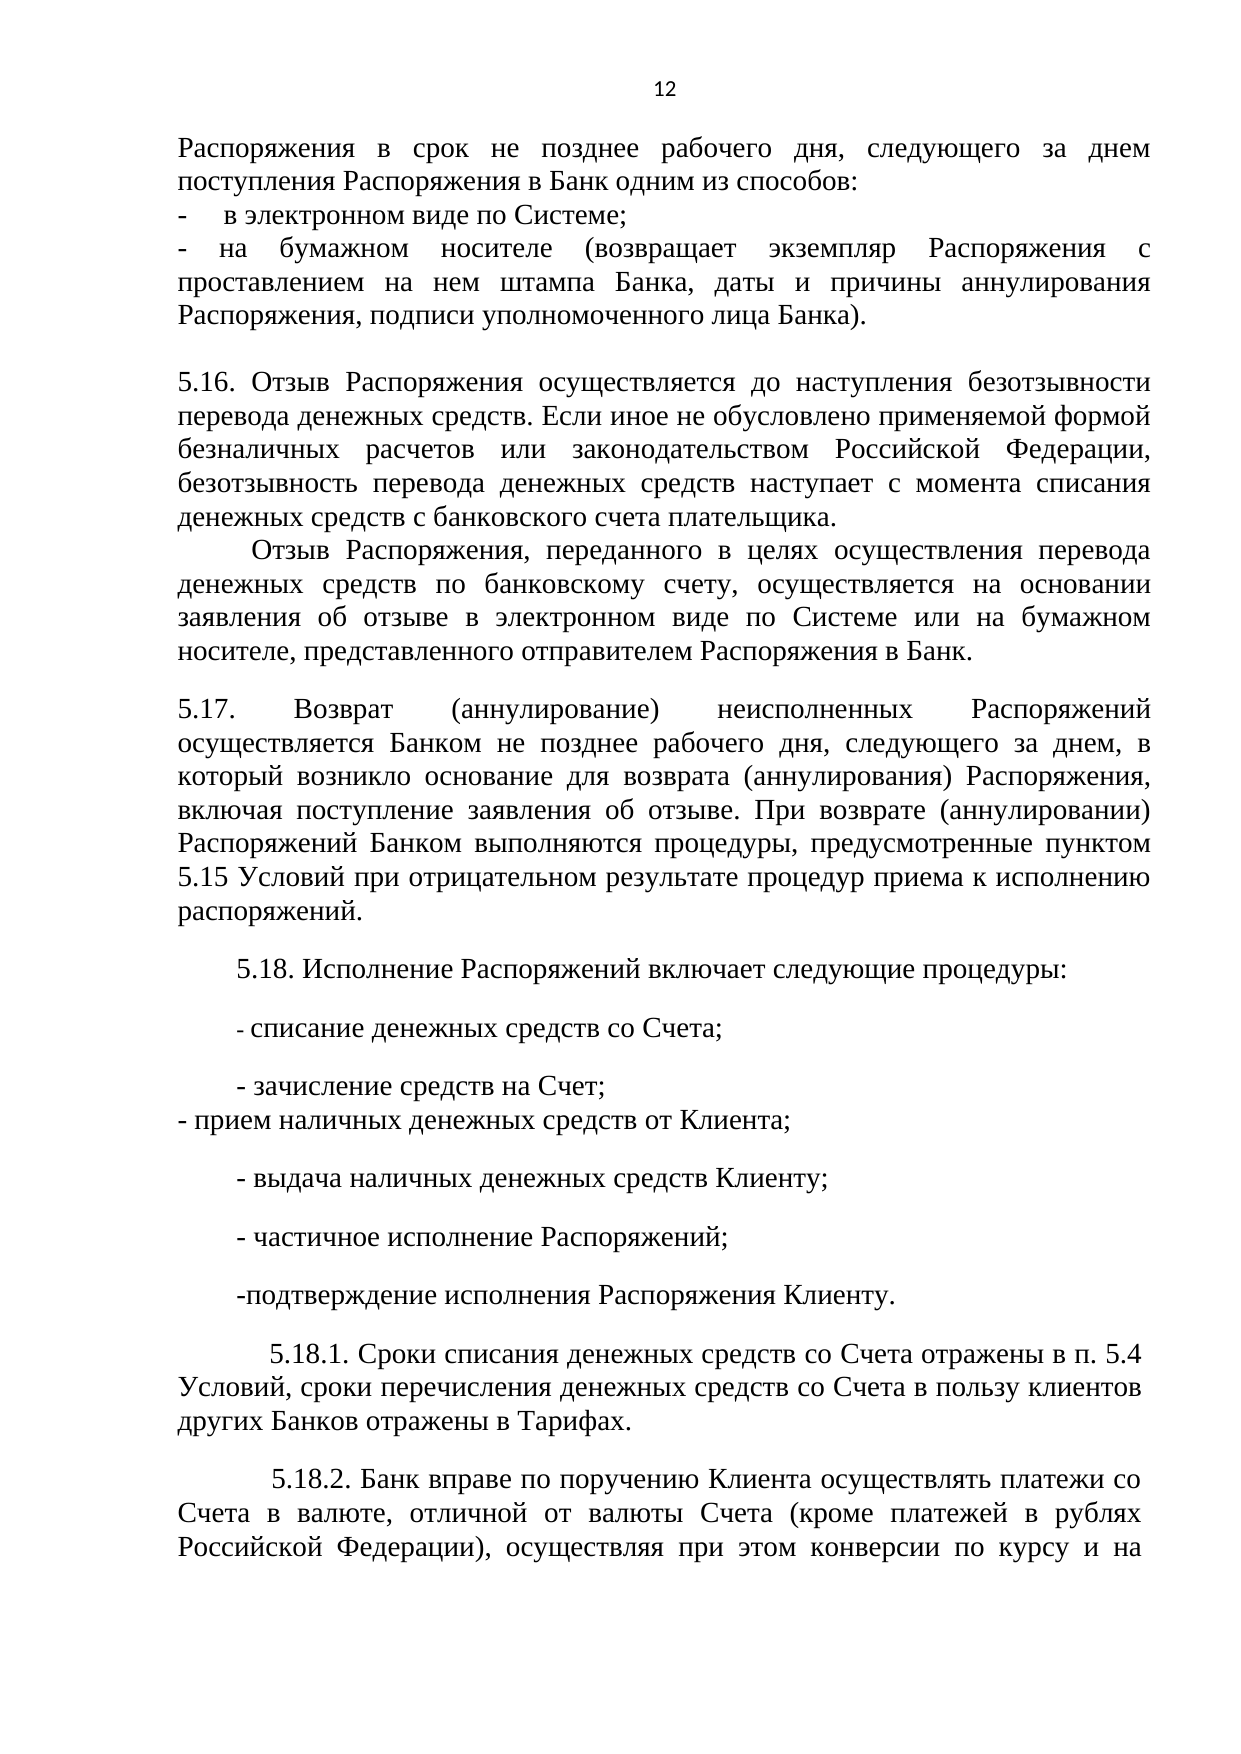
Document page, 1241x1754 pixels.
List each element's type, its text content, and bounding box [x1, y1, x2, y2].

text 5.17. Возврат (аннулирование) неисполненных Распоряжений осуществляется Банком не позднее рабочего дня, следующего за днем, в который возникло основание для возврата (аннулирования) Распоряжения, включая поступление заявления об отзыве. При возврате (аннулировании) Распоряжений Банком выполняются процедуры, предусмотренные пунктом 5.15 Условий при отрицательном результате процедур приема к исполнению распоряжений. [177, 691, 1152, 926]
text 5.18. Исполнение Распоряжений включает следующие процедуры: [177, 951, 1143, 985]
text - зачисление средств на Счет; [177, 1068, 1143, 1102]
text - частичное исполнение Распоряжений; [177, 1219, 1143, 1252]
text - на бумажном носителе (возвращает экземпляр Распоряжения с проставлением на нем штампа Банка, даты и причины аннулирования Распоряжения, подписи уполномоченного лица Банка). [177, 230, 1152, 331]
text -подтверждение исполнения Распоряжения Клиенту. [177, 1277, 1143, 1311]
text - списание денежных средств со Счета; [177, 1010, 1143, 1043]
text - выдача наличных денежных средств Клиенту; [177, 1160, 1143, 1194]
text - прием наличных денежных средств от Клиента; [177, 1102, 1152, 1135]
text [177, 130, 1152, 197]
text 5.16. Отзыв Распоряжения осуществляется до наступления безотзывности перевода денежных средств. Если иное не обусловлено применяемой формой безналичных расчетов или законодательством Российской Федерации, безотзывность перевода денежных средств наступает с момента списания денежных средств с банковского счета плательщика. [177, 364, 1152, 532]
text Отзыв Распоряжения, переданного в целях осуществления перевода денежных средств по банковскому счету, осуществляется на основании заявления об отзыве в электронном виде по Системе или на бумажном носителе, представленного отправителем Распоряжения в Банк. [177, 532, 1152, 666]
text 5.18.1. Сроки списания денежных средств со Счета отражены в п. 5.4 Условий, сроки перечисления денежных средств со Счета в пользу клиентов других Банков отражены в Тарифах. [177, 1336, 1143, 1437]
text - в электронном виде по Системе; [177, 197, 1152, 230]
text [177, 1462, 1143, 1562]
